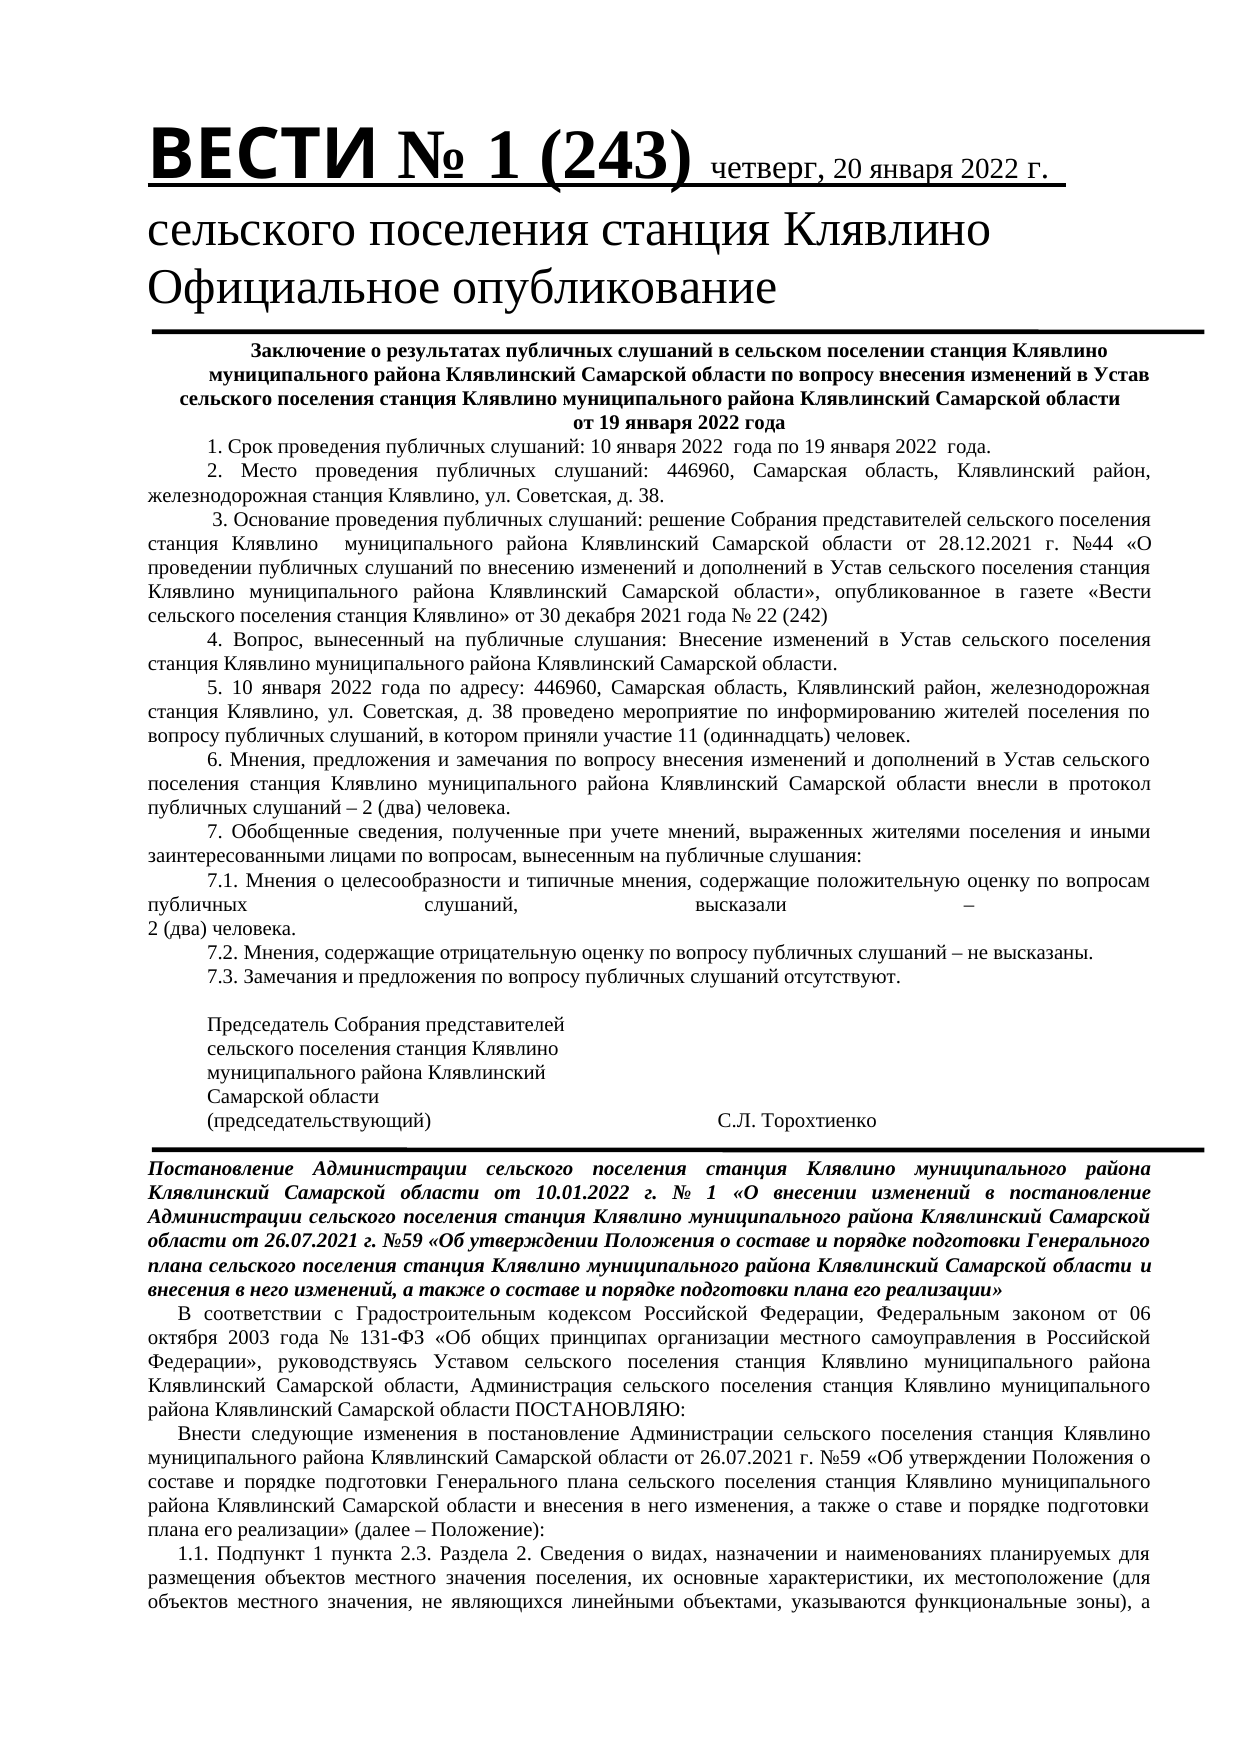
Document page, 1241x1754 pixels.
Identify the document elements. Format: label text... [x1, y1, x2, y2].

text ВЕСТИ № 1 (243) четверг, 20 января 2022 г. сельского поселения станция Клявлино [148, 103, 1181, 257]
text 5. 10 января 2022 года по адресу: 446960, Самарская область, Клявлинский район, железнодорожная станция Клявлино, ул. Советская, д. 38 проведено мероприятие по информированию жителей поселения по вопросу публичных слушаний, в котором приняли участие 11 (одиннадцать) человек. [148, 675, 1152, 747]
text 3. Основание проведения публичных слушаний: решение Собрания представителей сельского поселения станция Клявлино муниципального района Клявлинский Самарской области от 28.12.2021 г. №44 «О проведении публичных слушаний по внесению изменений и дополнений в Устав сельского поселения станция Клявлино муниципального района Клявлинский Самарской области», опубликованное в газете «Вести сельского поселения станция Клявлино» от 30 декабря 2021 года № 22 (242) [148, 507, 1152, 627]
text 7.3. Замечания и предложения по вопросу публичных слушаний отсутствуют. [148, 964, 1152, 988]
text Заключение о результатах публичных слушаний в сельском поселении станция Клявлино [148, 338, 1152, 362]
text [148, 1541, 1152, 1613]
text 7.2. Мнения, содержащие отрицательную оценку по вопросу публичных слушаний – не высказаны. [148, 940, 1152, 964]
text от 19 января 2022 года [148, 410, 1152, 434]
text Официальное опубликование [148, 257, 1181, 314]
text (председательствующий) С.Л. Торохтиенко [148, 1108, 1152, 1132]
text сельского поселения станция Клявлино [148, 1036, 1152, 1060]
text Постановление Администрации сельского поселения станция Клявлино муниципального района Клявлинский Самарской области от 10.01.2022 г. № 1 «О внесении изменений в постановление Администрации сельского поселения станция Клявлино муниципального района Клявлинский Самарской области от 26.07.2021 г. №59 «Об утверждении Положения о составе и порядке подготовки Генерального плана сельского поселения станция Клявлино муниципального района Клявлинский Самарской области и внесения в него изменений, а также о составе и порядке подготовки плана его реализации» [148, 1156, 1152, 1301]
text 2. Место проведения публичных слушаний: 446960, Самарская область, Клявлинский район, железнодорожная станция Клявлино, ул. Советская, д. 38. [148, 458, 1152, 507]
text 4. Вопрос, вынесенный на публичные слушания: Внесение изменений в Устав сельского поселения станция Клявлино муниципального района Клявлинский Самарской области. [148, 627, 1152, 675]
text муниципального района Клявлинский [148, 1060, 1152, 1084]
text Председатель Собрания представителей [148, 1012, 1152, 1036]
text 1. Срок проведения публичных слушаний: 10 января 2022 года по 19 января 2022 года. [148, 434, 1152, 458]
text 6. Мнения, предложения и замечания по вопросу внесения изменений и дополнений в Устав сельского поселения станция Клявлино муниципального района Клявлинский Самарской области внесли в протокол публичных слушаний – 2 (два) человека. [148, 747, 1152, 819]
text Внести следующие изменения в постановление Администрации сельского поселения станция Клявлино муниципального района Клявлинский Самарской области от 26.07.2021 г. №59 «Об утверждении Положения о составе и порядке подготовки Генерального плана сельского поселения станция Клявлино муниципального района Клявлинский Самарской области и внесения в него изменения, а также о ставе и порядке подготовки плана его реализации» (далее – Положение): [148, 1421, 1152, 1541]
text 7. Обобщенные сведения, полученные при учете мнений, выраженных жителями поселения и иными заинтересованными лицами по вопросам, вынесенным на публичные слушания: [148, 819, 1152, 867]
text Самарской области [148, 1084, 1152, 1108]
text 7.1. Мнения о целесообразности и типичные мнения, содержащие положительную оценку по вопросам публичных слушаний, высказали – 2 (два) человека. [148, 867, 1152, 940]
text муниципального района Клявлинский Самарской области по вопросу внесения изменений в Устав сельского поселения станция Клявлино муниципального района Клявлинский Самарской области [148, 362, 1152, 410]
text В соответствии с Градостроительным кодексом Российской Федерации, Федеральным законом от 06 октября 2003 года № 131-ФЗ «Об общих принципах организации местного самоуправления в Российской Федерации», руководствуясь Уставом сельского поселения станция Клявлино муниципального района Клявлинский Самарской области, Администрация сельского поселения станция Клявлино муниципального района Клявлинский Самарской области ПОСТАНОВЛЯЮ: [148, 1301, 1152, 1421]
